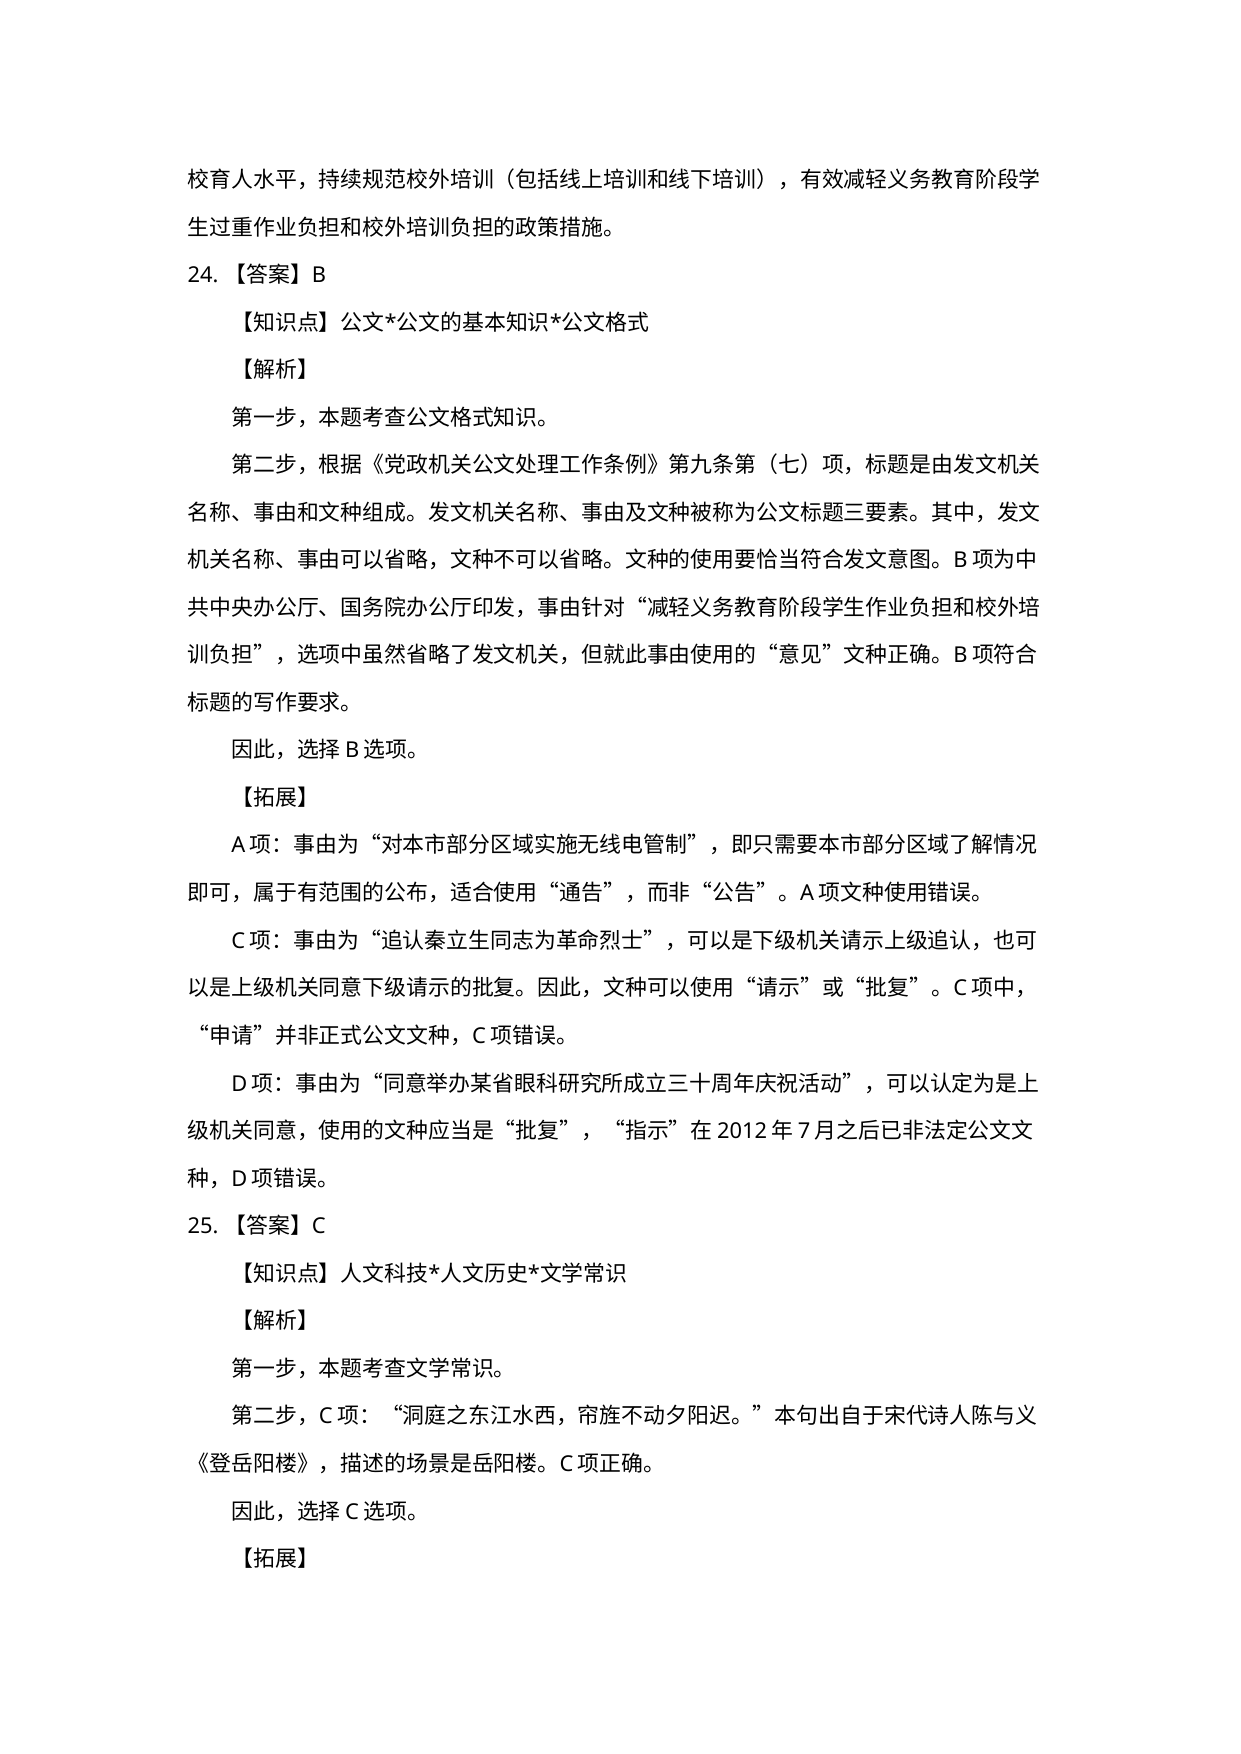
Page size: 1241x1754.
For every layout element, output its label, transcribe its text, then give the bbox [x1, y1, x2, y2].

text 因此，选择C选项。 [187, 1494, 1053, 1526]
text 第二步，根据《党政机关公文处理工作条例》第九条第（七）项，标题是由发文机关名称、事由和文种组成。发文机关名称、事由及文种被称为公文标题三要素。其中，发文机关名称、事由可以省略，文种不可以省略。文种的使用要恰当符合发文意图。B项为中共中央办公厅、国务院办公厅印发，事由针对“减轻义务教育阶段学生作业负担和校外培训负担”，选项中虽然省略了发文机关，但就此事由使用的“意见”文种正确。B项符合标题的写作要求。 [187, 447, 1053, 717]
text 因此，选择B选项。 [187, 732, 1053, 764]
text A项：事由为“对本市部分区域实施无线电管制”，即只需要本市部分区域了解情况即可，属于有范围的公布，适合使用“通告”，而非“公告”。A项文种使用错误。 [187, 827, 1053, 907]
text 【知识点】公文*公文的基本知识*公文格式 [187, 304, 1053, 336]
text 【解析】 [187, 352, 1053, 384]
text 第二步，C项：“洞庭之东江水西，帘旌不动夕阳迟。”本句出自于宋代诗人陈与义《登岳阳楼》，描述的场景是岳阳楼。C项正确。 [187, 1398, 1053, 1478]
text 【知识点】人文科技*人文历史*文学常识 [187, 1256, 1053, 1288]
text 第一步，本题考查公文格式知识。 [187, 400, 1053, 431]
text 【拓展】 [187, 1541, 1053, 1573]
text 第一步，本题考查文学常识。 [187, 1351, 1053, 1383]
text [187, 162, 1053, 241]
text C项：事由为“追认秦立生同志为革命烈士”，可以是下级机关请示上级追认，也可以是上级机关同意下级请示的批复。因此，文种可以使用“请示”或“批复”。C项中，“申请”并非正式公文文种，C项错误。 [187, 923, 1053, 1050]
text D项：事由为“同意举办某省眼科研究所成立三十周年庆祝活动”，可以认定为是上级机关同意，使用的文种应当是“批复”，“指示”在2012年7月之后已非法定公文文种，D项错误。 [187, 1066, 1053, 1192]
text 【解析】 [187, 1303, 1053, 1335]
text 【拓展】 [187, 780, 1053, 812]
list 【答案】B [187, 257, 1053, 289]
list 【答案】C [187, 1208, 1053, 1240]
